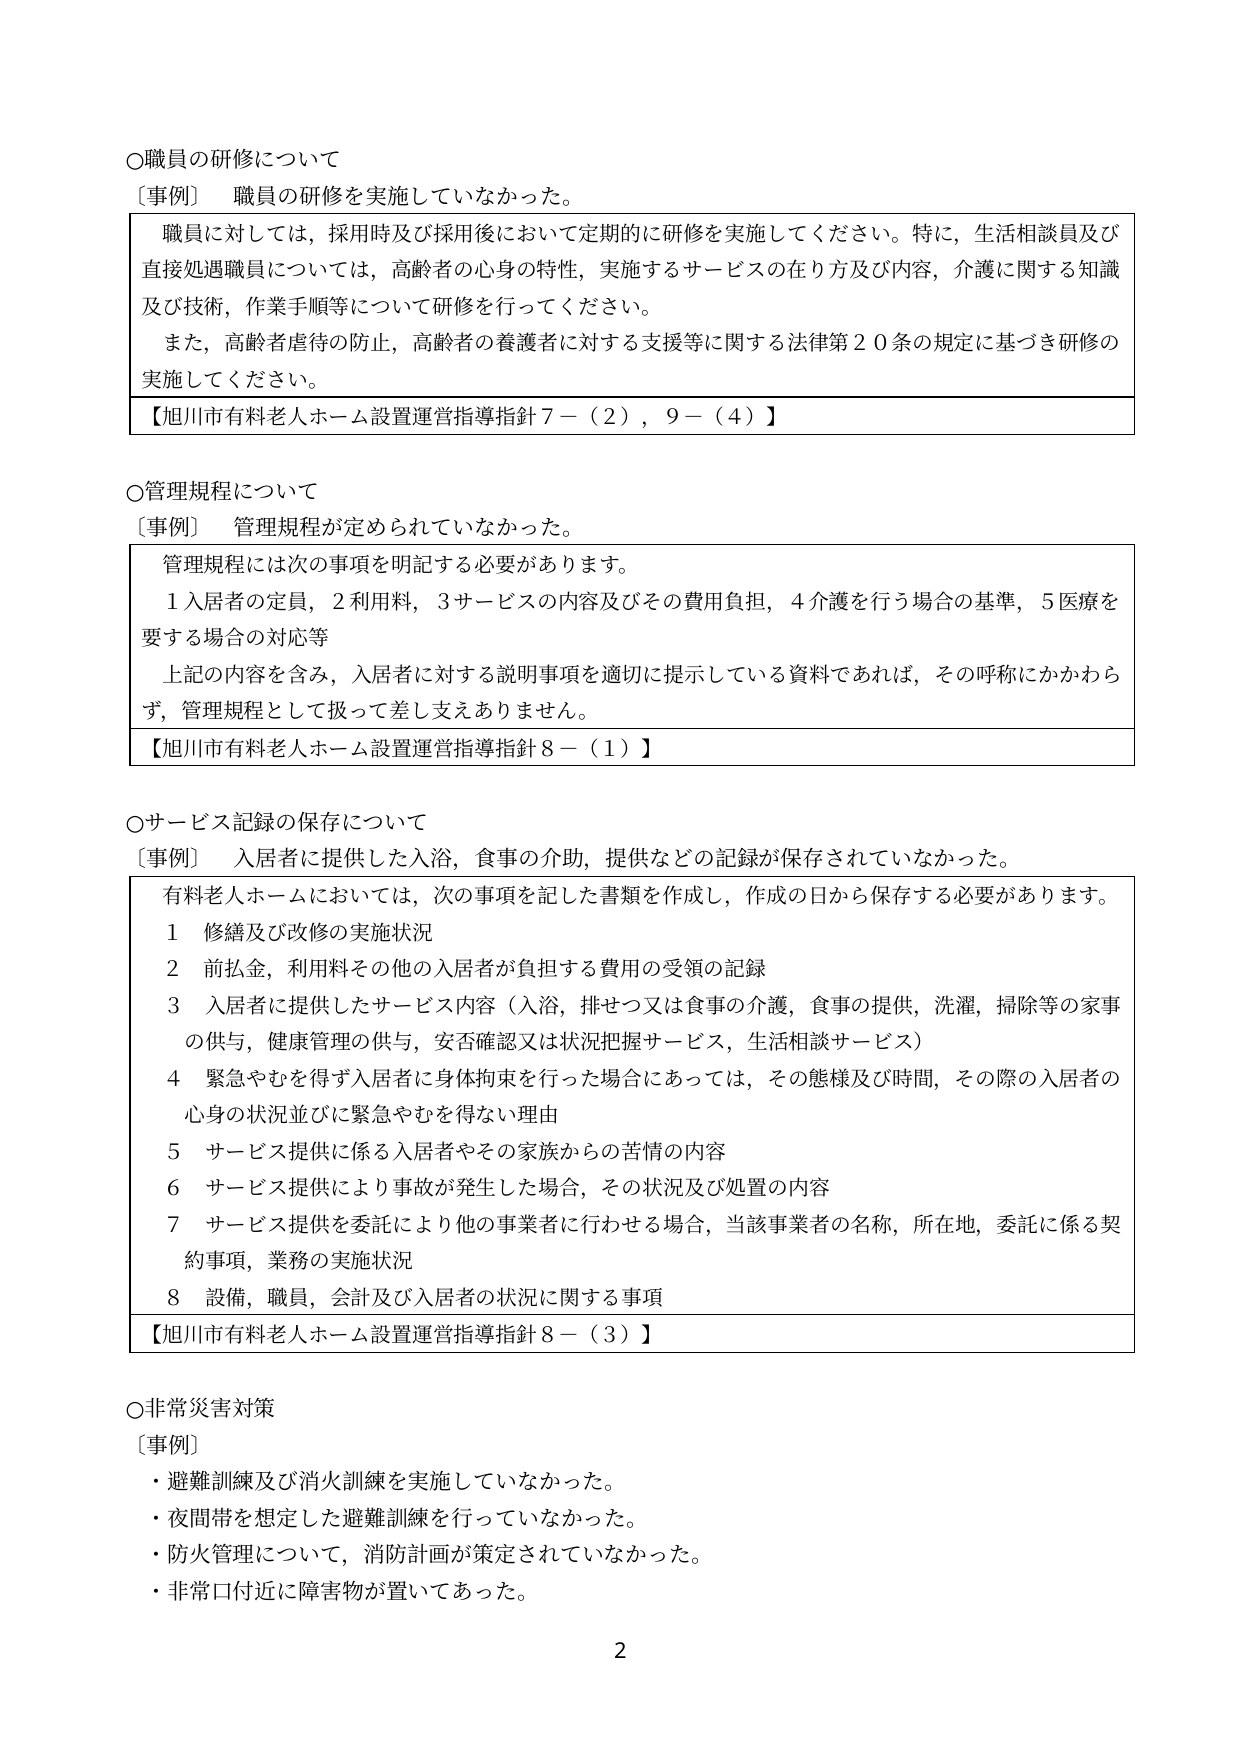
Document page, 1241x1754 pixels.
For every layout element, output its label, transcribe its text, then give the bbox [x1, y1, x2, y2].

text ○サービス記録の保存について [103, 803, 1137, 839]
text ○管理規程について [103, 471, 1137, 508]
text ・夜間帯を想定した避難訓練を行っていなかった。 [103, 1498, 1137, 1535]
table_cell 【旭川市有料老人ホーム設置運営指導指針８－（３）】 [131, 1315, 1134, 1352]
table_header 職員に対しては，採用時及び採用後において定期的に研修を実施してください。特に，生活相談員及び直接処遇職員については，高齢者の心身の特性，実施するサービスの在り方及び内容，介護に関する知識及び技術，作業手順等について研修を行ってください。 また，高齢者虐待の防止，高齢者の養護者に対する支援等に関する法律第２０条の規定に基づき研修の実施してください。 [131, 214, 1134, 396]
text ・非常口付近に障害物が置いてあった。 [103, 1571, 1137, 1608]
table_cell 【旭川市有料老人ホーム設置運営指導指針８－（１）】 [131, 729, 1134, 765]
text 〔事例〕 管理規程が定められていなかった。 [103, 508, 1137, 544]
text ○職員の研修について [103, 140, 1137, 177]
text ○非常災害対策 [103, 1389, 1137, 1426]
text 〔事例〕 入居者に提供した入浴，食事の介助，提供などの記録が保存されていなかった。 [103, 839, 1137, 876]
table_header 有料老人ホームにおいては，次の事項を記した書類を作成し，作成の日から保存する必要があります。 １ 修繕及び改修の実施状況 ２ 前払金，利用料その他の入居者が負担する費用の受領の記録 ３ 入居者に提供したサービス内容（入浴，排せつ又は食事の介護，食事の提供，洗濯，掃除等の家事の供与，健康管理の供与，安否確認又は状況把握サービス，生活相談サービス） ４ 緊急やむを得ず入居者に身体拘束を行った場合にあっては，その態様及び時間，その際の入居者の心身の状況並びに緊急やむを得ない理由 ５ サービス提供に係る入居者やその家族からの苦情の内容 ６ サービス提供により事故が発生した場合，その状況及び処置の内容 ７ サービス提供を委託により他の事業者に行わせる場合，当該事業者の名称，所在地，委託に係る契約事項，業務の実施状況 ８ 設備，職員，会計及び入居者の状況に関する事項 [131, 877, 1134, 1314]
text ・防火管理について，消防計画が策定されていなかった。 [103, 1535, 1137, 1571]
table_cell 【旭川市有料老人ホーム設置運営指導指針７－（２），９－（４）】 [131, 398, 1134, 434]
text 〔事例〕 [103, 1426, 1137, 1462]
table_header 管理規程には次の事項を明記する必要があります。 １入居者の定員，２利用料，３サービスの内容及びその費用負担，４介護を行う場合の基準，５医療を要する場合の対応等 上記の内容を含み，入居者に対する説明事項を適切に提示している資料であれば，その呼称にかかわらず，管理規程として扱って差し支えありません。 [131, 545, 1134, 728]
text 〔事例〕 職員の研修を実施していなかった。 [103, 177, 1137, 213]
text ・避難訓練及び消火訓練を実施していなかった。 [103, 1462, 1137, 1498]
